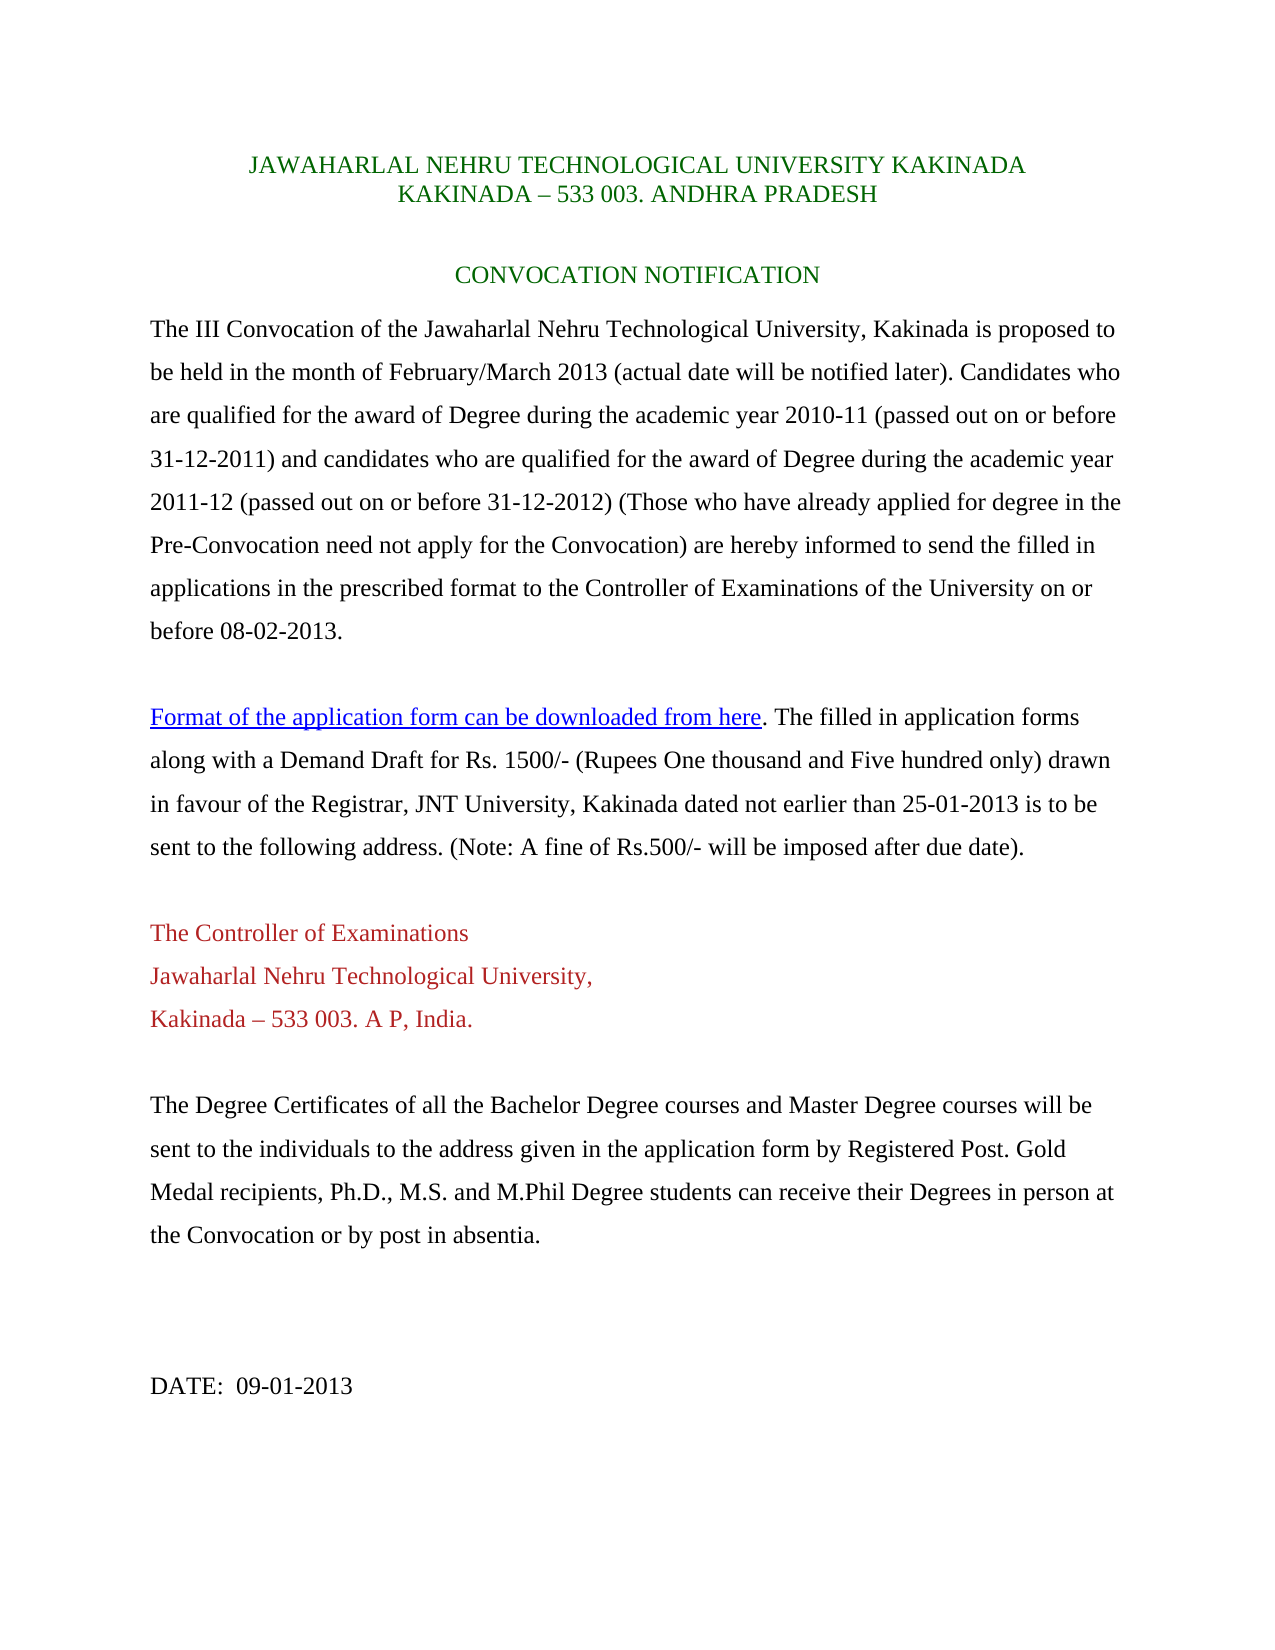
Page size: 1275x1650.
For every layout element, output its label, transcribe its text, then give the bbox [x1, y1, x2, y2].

text CONVOCATION NOTIFICATION [150, 261, 1125, 289]
text JAWAHARLAL NEHRU TECHNOLOGICAL UNIVERSITY KAKINADA KAKINADA – 533 003. ANDHRA PRADESH [150, 150, 1125, 236]
text DATE: 09-01-2013 [150, 1371, 1125, 1399]
text The III Convocation of the Jawaharlal Nehru Technological University, Kakinada is proposed to be held in the month of February/March 2013 (actual date will be notified later). Candidates who are qualified for the award of Degree during the academic year 2010-11 (passed out on or before 31-12-2011) and candidates who are qualified for the award of Degree during the academic year 2011-12 (passed out on or before 31-12-2012) (Those who have already applied for degree in the Pre-Convocation need not apply for the Convocation) are hereby informed to send the filled in applications in the prescribed format to the Controller of Examinations of the University on or before 08-02-2013. Format of the application form can be downloaded from here. The filled in application forms along with a Demand Draft for Rs. 1500/- (Rupees One thousand and Five hundred only) drawn in favour of the Registrar, JNT University, Kakinada dated not earlier than 25-01-2013 is to be sent to the following address. (Note: A fine of Rs.500/- will be imposed after due date). The Controller of Examinations Jawaharlal Nehru Technological University, Kakinada – 533 003. A P, India. The Degree Certificates of all the Bachelor Degree courses and Master Degree courses will be sent to the individuals to the address given in the application form by Registered Post. Gold Medal recipients, Ph.D., M.S. and M.Phil Degree students can receive their Degrees in person at the Convocation or by post in absentia. [150, 314, 1125, 1249]
